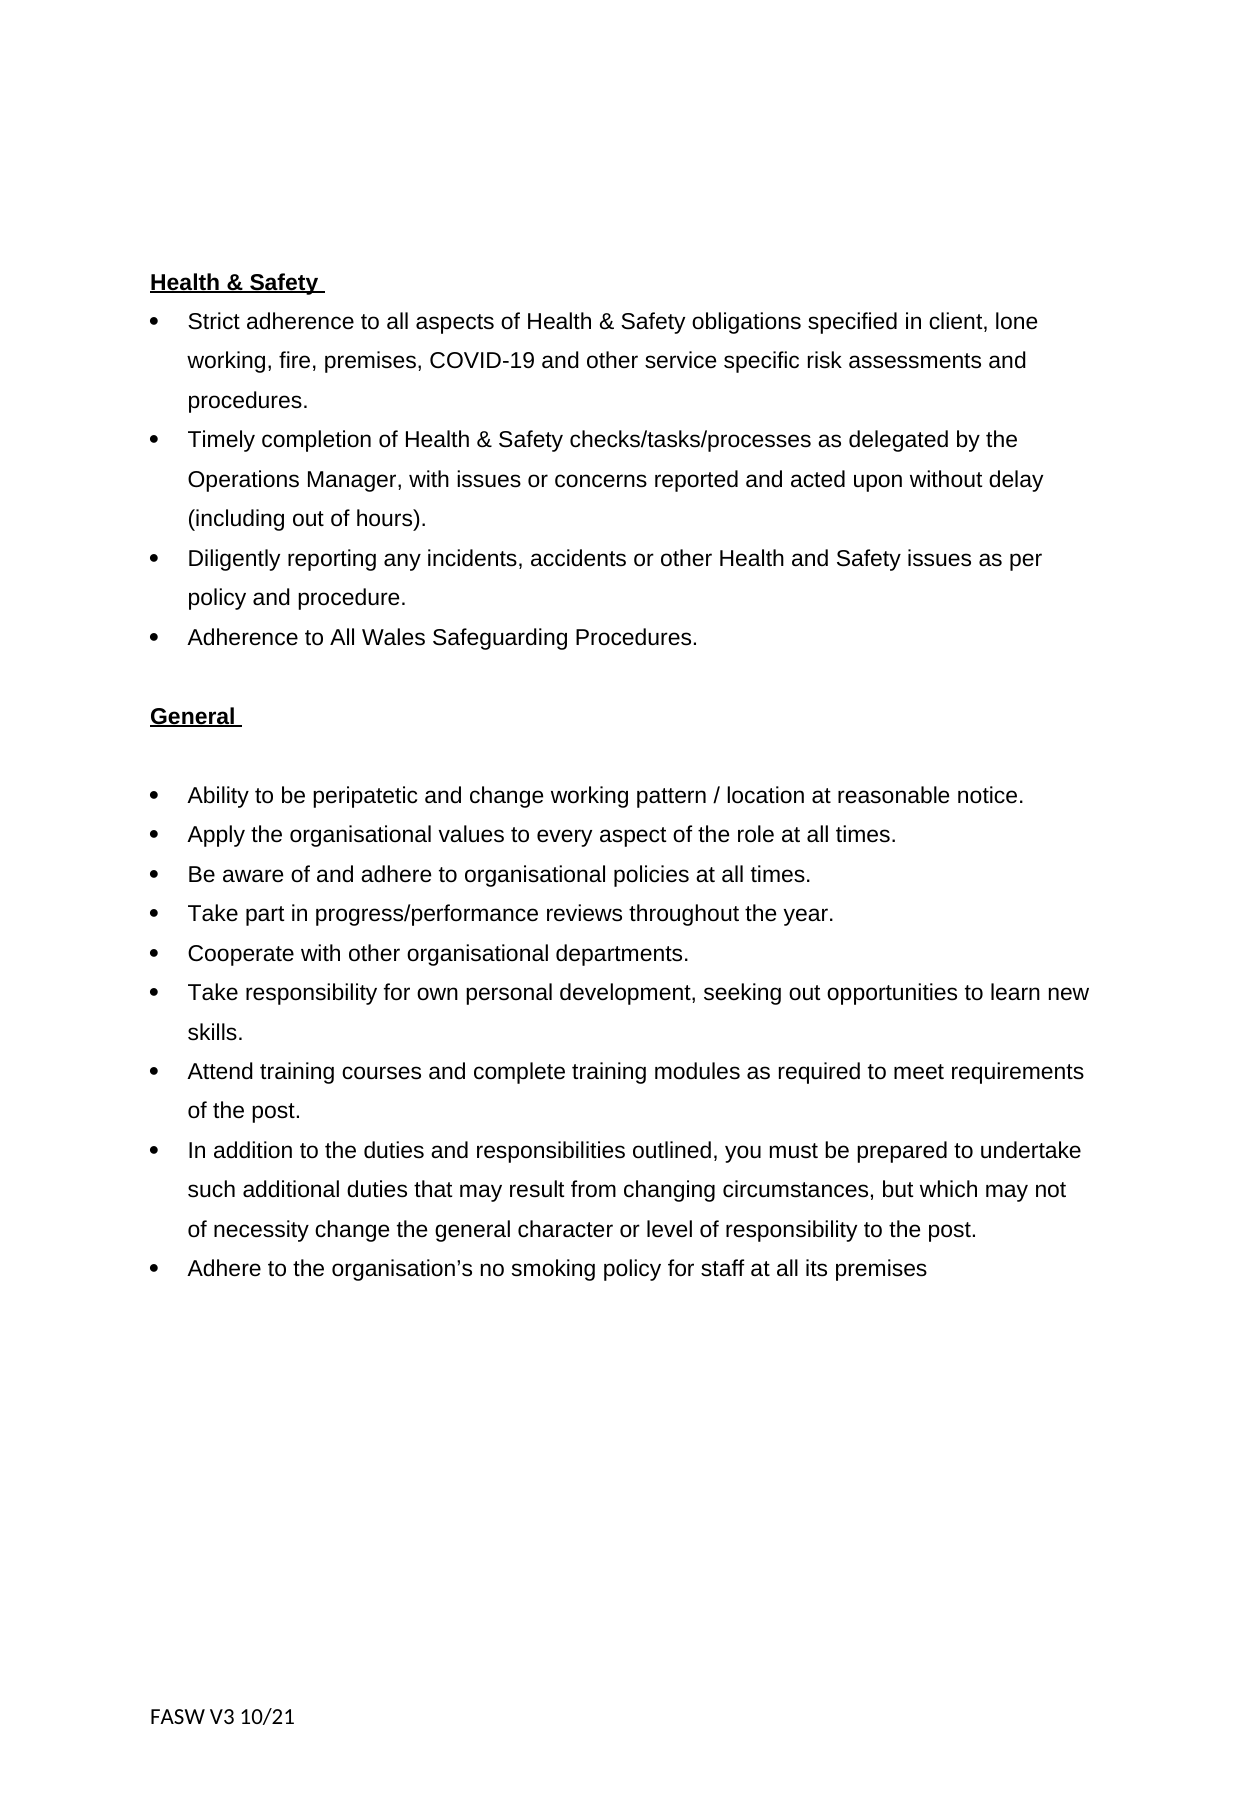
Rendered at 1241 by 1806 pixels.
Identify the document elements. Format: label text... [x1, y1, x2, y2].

list Attend training courses and complete training modules as required to meet requirements of the post. [150, 1058, 1090, 1124]
list Be aware of and adhere to organisational policies at all times. [150, 861, 1090, 887]
list Take part in progress/performance reviews throughout the year. [150, 900, 1090, 926]
list Strict adherence to all aspects of Health & Safety obligations specified in client, lone working, fire, premises, COVID-19 and other service specific risk assessments and procedures. [150, 308, 1090, 413]
list Timely completion of Health & Safety checks/tasks/processes as delegated by the Operations Manager, with issues or concerns reported and acted upon without delay (including out of hours). [150, 426, 1090, 532]
list Diligently reporting any incidents, accidents or other Health and Safety issues as per policy and procedure. [150, 545, 1090, 611]
list Ability to be peripatetic and change working pattern / location at reasonable notice. [150, 782, 1103, 808]
list Take responsibility for own personal development, seeking out opportunities to learn new skills. [150, 979, 1090, 1045]
list General [150, 703, 1090, 729]
list Cooperate with other organisational departments. [150, 939, 1090, 966]
list Adherence to All Wales Safeguarding Procedures. [150, 624, 1090, 650]
list Health & Safety [150, 268, 1090, 295]
list Adhere to the organisation’s no smoking policy for staff at all its premises [150, 1255, 1090, 1282]
list In addition to the duties and responsibilities outlined, you must be prepared to undertake such additional duties that may result from changing circumstances, but which may not of necessity change the general character or level of responsibility to the post. [150, 1137, 1090, 1242]
list Apply the organisational values to every aspect of the role at all times. [150, 821, 1103, 847]
